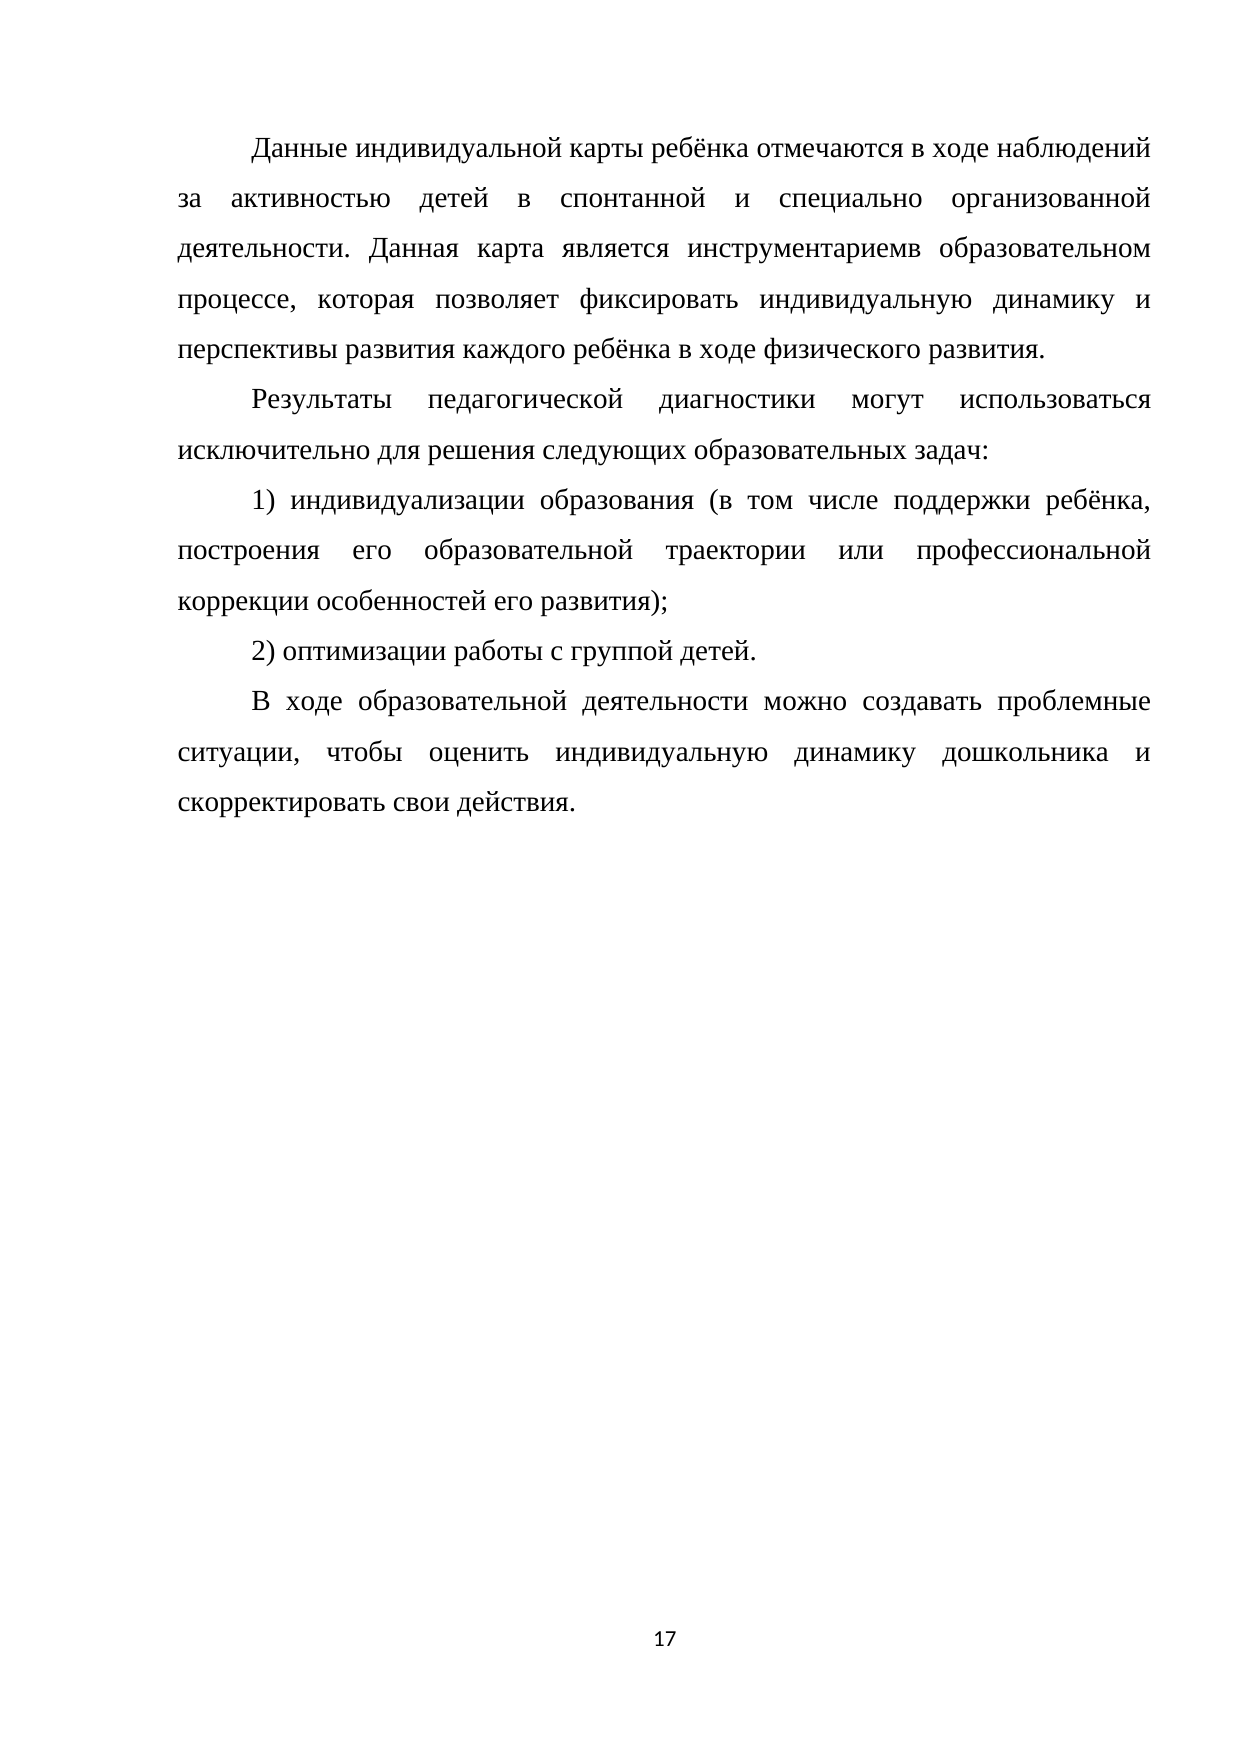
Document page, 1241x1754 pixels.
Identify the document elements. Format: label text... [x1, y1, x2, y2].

text В ходе образовательной деятельности можно создавать проблемные ситуации, чтобы оценить индивидуальную динамику дошкольника и скорректировать свои действия. [177, 683, 1152, 817]
text 1) индивидуализации образования (в том числе поддержки ребёнка, построения его образовательной траектории или профессиональной коррекции особенностей его развития); [177, 482, 1152, 616]
text Данные индивидуальной карты ребёнка отмечаются в ходе наблюдений за активностью детей в спонтанной и специально организованной деятельности. Данная карта является инструментариемв образовательном процессе, которая позволяет фиксировать индивидуальную динамику и перспективы развития каждого ребёнка в ходе физического развития. [177, 130, 1152, 365]
text 2) оптимизации работы с группой детей. [177, 633, 1152, 667]
text Результаты педагогической диагностики могут использоваться исключительно для решения следующих образовательных задач: [177, 381, 1152, 465]
